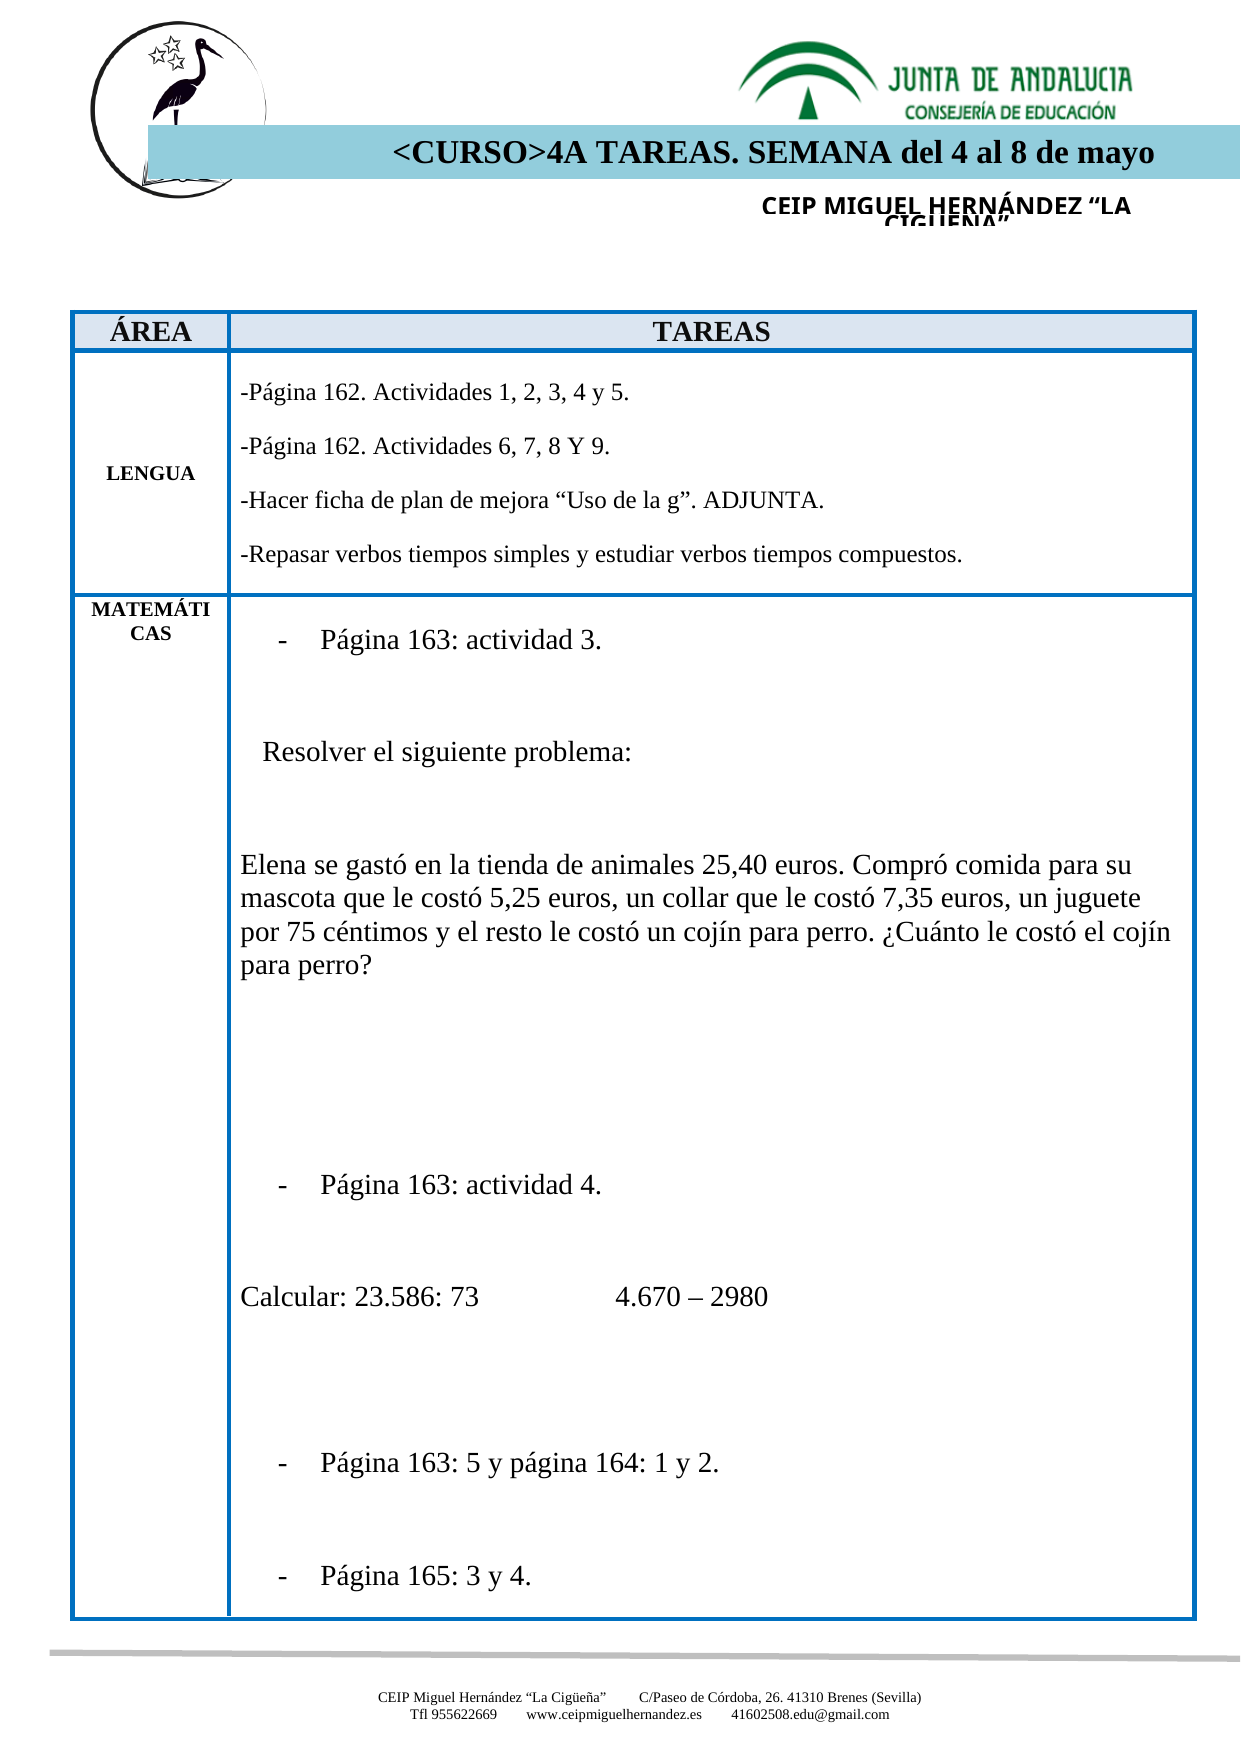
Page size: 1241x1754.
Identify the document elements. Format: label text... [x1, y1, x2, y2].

table_cell MATEMÁTICAS [75, 597, 227, 1616]
picture [86, 16, 271, 205]
table_header TAREAS [231, 314, 1192, 348]
picture [729, 13, 1148, 125]
table_cell LENGUA [75, 353, 227, 592]
table_cell -Página 162. Actividades 1, 2, 3, 4 y 5. -Página 162. Actividades 6, 7, 8 Y 9. -Hacer ficha de plan de mejora “Uso de la g”. ADJUNTA. -Repasar verbos tiempos simples y estudiar verbos tiempos compuestos. [231, 353, 1192, 592]
table_header ÁREA [75, 314, 227, 348]
